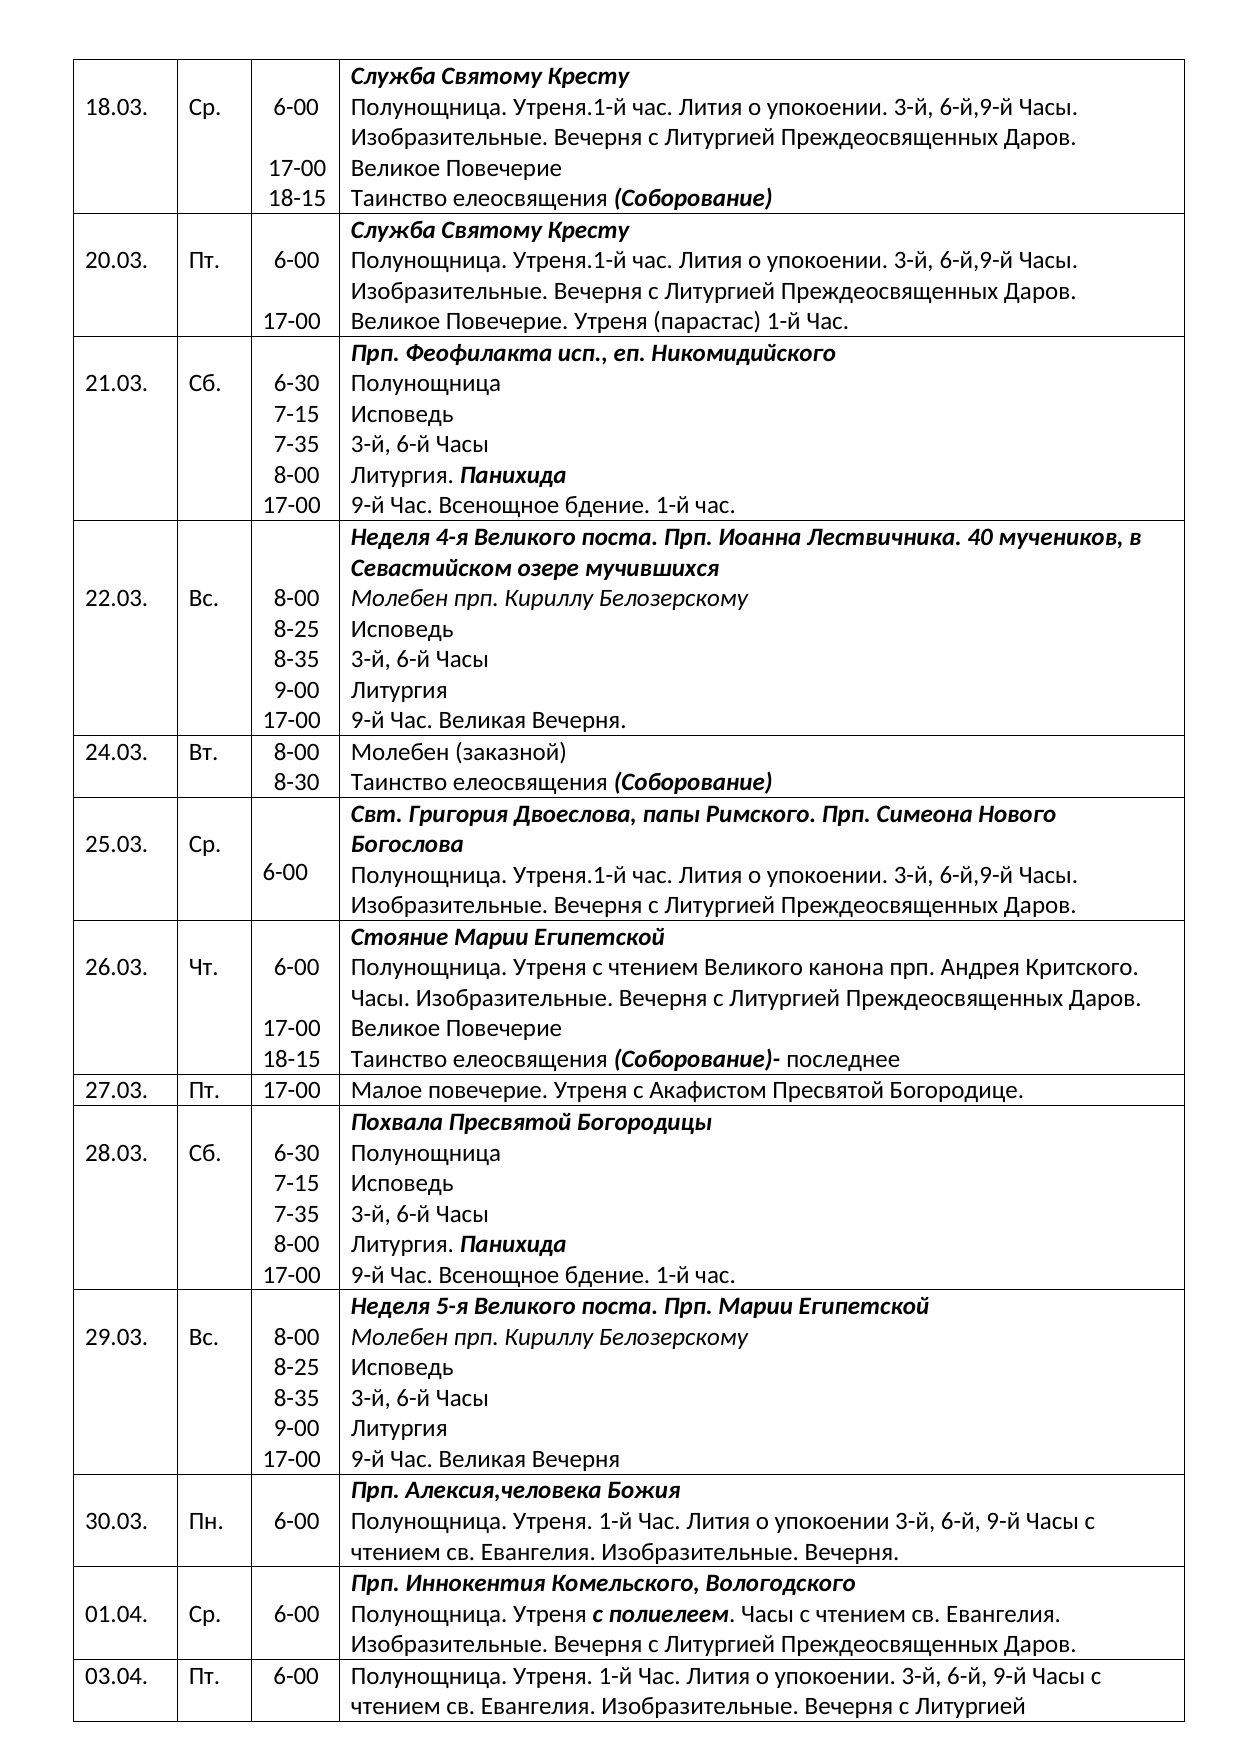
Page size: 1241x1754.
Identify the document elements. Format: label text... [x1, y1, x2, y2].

table_cell 30.03. [74, 1475, 177, 1566]
table_cell 20.03. [74, 214, 177, 336]
table_cell Ср. [178, 798, 251, 920]
table_cell Пт. [178, 214, 251, 336]
table_cell Стояние Марии Египетской Полунощница. Утреня с чтением Великого канона прп. Андрея Критского. Часы. Изобразительные. Вечерня с Литургией Преждеосвященных Даров. Великое Повечерие Таинство елеосвящения (Соборование)- последнее [340, 921, 1184, 1074]
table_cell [340, 1660, 1184, 1721]
table_cell Прп. Иннокентия Комельского, Вологодского Полунощница. Утреня с полиелеем. Часы с чтением св. Евангелия. Изобразительные. Вечерня с Литургией Преждеосвященных Даров. [340, 1567, 1184, 1659]
table_cell 01.04. [74, 1567, 177, 1659]
table_cell 6-00 17-00 [252, 214, 339, 336]
table_cell 8-00 8-30 [252, 736, 339, 797]
table_cell 29.03. [74, 1290, 177, 1473]
table_cell Вс. [178, 521, 251, 735]
table_cell 8-00 8-25 8-35 9-00 17-00 [252, 1290, 339, 1473]
table_cell 6-00 [252, 798, 339, 920]
table_cell Прп. Алексия,человека Божия Полунощница. Утреня. 1-й Час. Лития о упокоении 3-й, 6-й, 9-й Часы с чтением св. Евангелия. Изобразительные. Вечерня. [340, 1475, 1184, 1566]
table_cell Сб. [178, 1106, 251, 1289]
table_cell Чт. [178, 921, 251, 1074]
table_cell 03.04. [74, 1660, 177, 1721]
table_cell Ср. [178, 1567, 251, 1659]
table_cell 6-00 [252, 1475, 339, 1566]
table_cell Свт. Григория Двоеслова, папы Римского. Прп. Симеона Нового Богослова Полунощница. Утреня.1-й час. Лития о упокоении. 3-й, 6-й,9-й Часы. Изобразительные. Вечерня с Литургией Преждеосвященных Даров. [340, 798, 1184, 920]
table_cell 6-30 7-15 7-35 8-00 17-00 [252, 337, 339, 520]
table_cell Вт. [178, 736, 251, 797]
table_cell 17-00 [252, 1075, 339, 1105]
table_cell 25.03. [74, 798, 177, 920]
table_cell 6-00 17-00 18-15 [252, 60, 339, 213]
table_cell Служба Святому Кресту Полунощница. Утреня.1-й час. Лития о упокоении. 3-й, 6-й,9-й Часы. Изобразительные. Вечерня с Литургией Преждеосвященных Даров. Великое Повечерие. Утреня (парастас) 1-й Час. [340, 214, 1184, 336]
table_cell 21.03. [74, 337, 177, 520]
table_cell Неделя 5-я Великого поста. Прп. Марии Египетской Молебен прп. Кириллу Белозерскому Исповедь 3-й, 6-й Часы Литургия 9-й Час. Великая Вечерня [340, 1290, 1184, 1473]
table_cell Похвала Пресвятой Богородицы Полунощница Исповедь 3-й, 6-й Часы Литургия. Панихида 9-й Час. Всенощное бдение. 1-й час. [340, 1106, 1184, 1289]
table_cell Молебен (заказной) Таинство елеосвящения (Соборование) [340, 736, 1184, 797]
table_cell Неделя 4-я Великого поста. Прп. Иоанна Лествичника. 40 мучеников, в Севастийском озере мучившихся Молебен прп. Кириллу Белозерскому Исповедь 3-й, 6-й Часы Литургия 9-й Час. Великая Вечерня. [340, 521, 1184, 735]
table_cell 6-00 17-00 18-15 [252, 921, 339, 1074]
table_cell Вс. [178, 1290, 251, 1473]
table_cell 6-00 17-00 [252, 1660, 339, 1721]
table_cell 6-30 7-15 7-35 8-00 17-00 [252, 1106, 339, 1289]
table_cell Пт. [178, 1660, 251, 1721]
table_cell Пт. [178, 1075, 251, 1105]
table_cell 26.03. [74, 921, 177, 1074]
table_cell Ср. [178, 60, 251, 213]
table_cell Пн. [178, 1475, 251, 1566]
table_cell 6-00 [252, 1567, 339, 1659]
table_cell 22.03. [74, 521, 177, 735]
table_cell Служба Святому Кресту Полунощница. Утреня.1-й час. Лития о упокоении. 3-й, 6-й,9-й Часы. Изобразительные. Вечерня с Литургией Преждеосвященных Даров. Великое Повечерие Таинство елеосвящения (Соборование) [340, 60, 1184, 213]
table_cell Прп. Феофилакта исп., еп. Никомидийского Полунощница Исповедь 3-й, 6-й Часы Литургия. Панихида 9-й Час. Всенощное бдение. 1-й час. [340, 337, 1184, 520]
table_cell 28.03. [74, 1106, 177, 1289]
table_cell 24.03. [74, 736, 177, 797]
table_cell Малое повечерие. Утреня с Акафистом Пресвятой Богородице. [340, 1075, 1184, 1105]
table_cell 27.03. [74, 1075, 177, 1105]
table_cell 18.03. [74, 60, 177, 213]
table_cell 8-00 8-25 8-35 9-00 17-00 [252, 521, 339, 735]
table_cell Сб. [178, 337, 251, 520]
